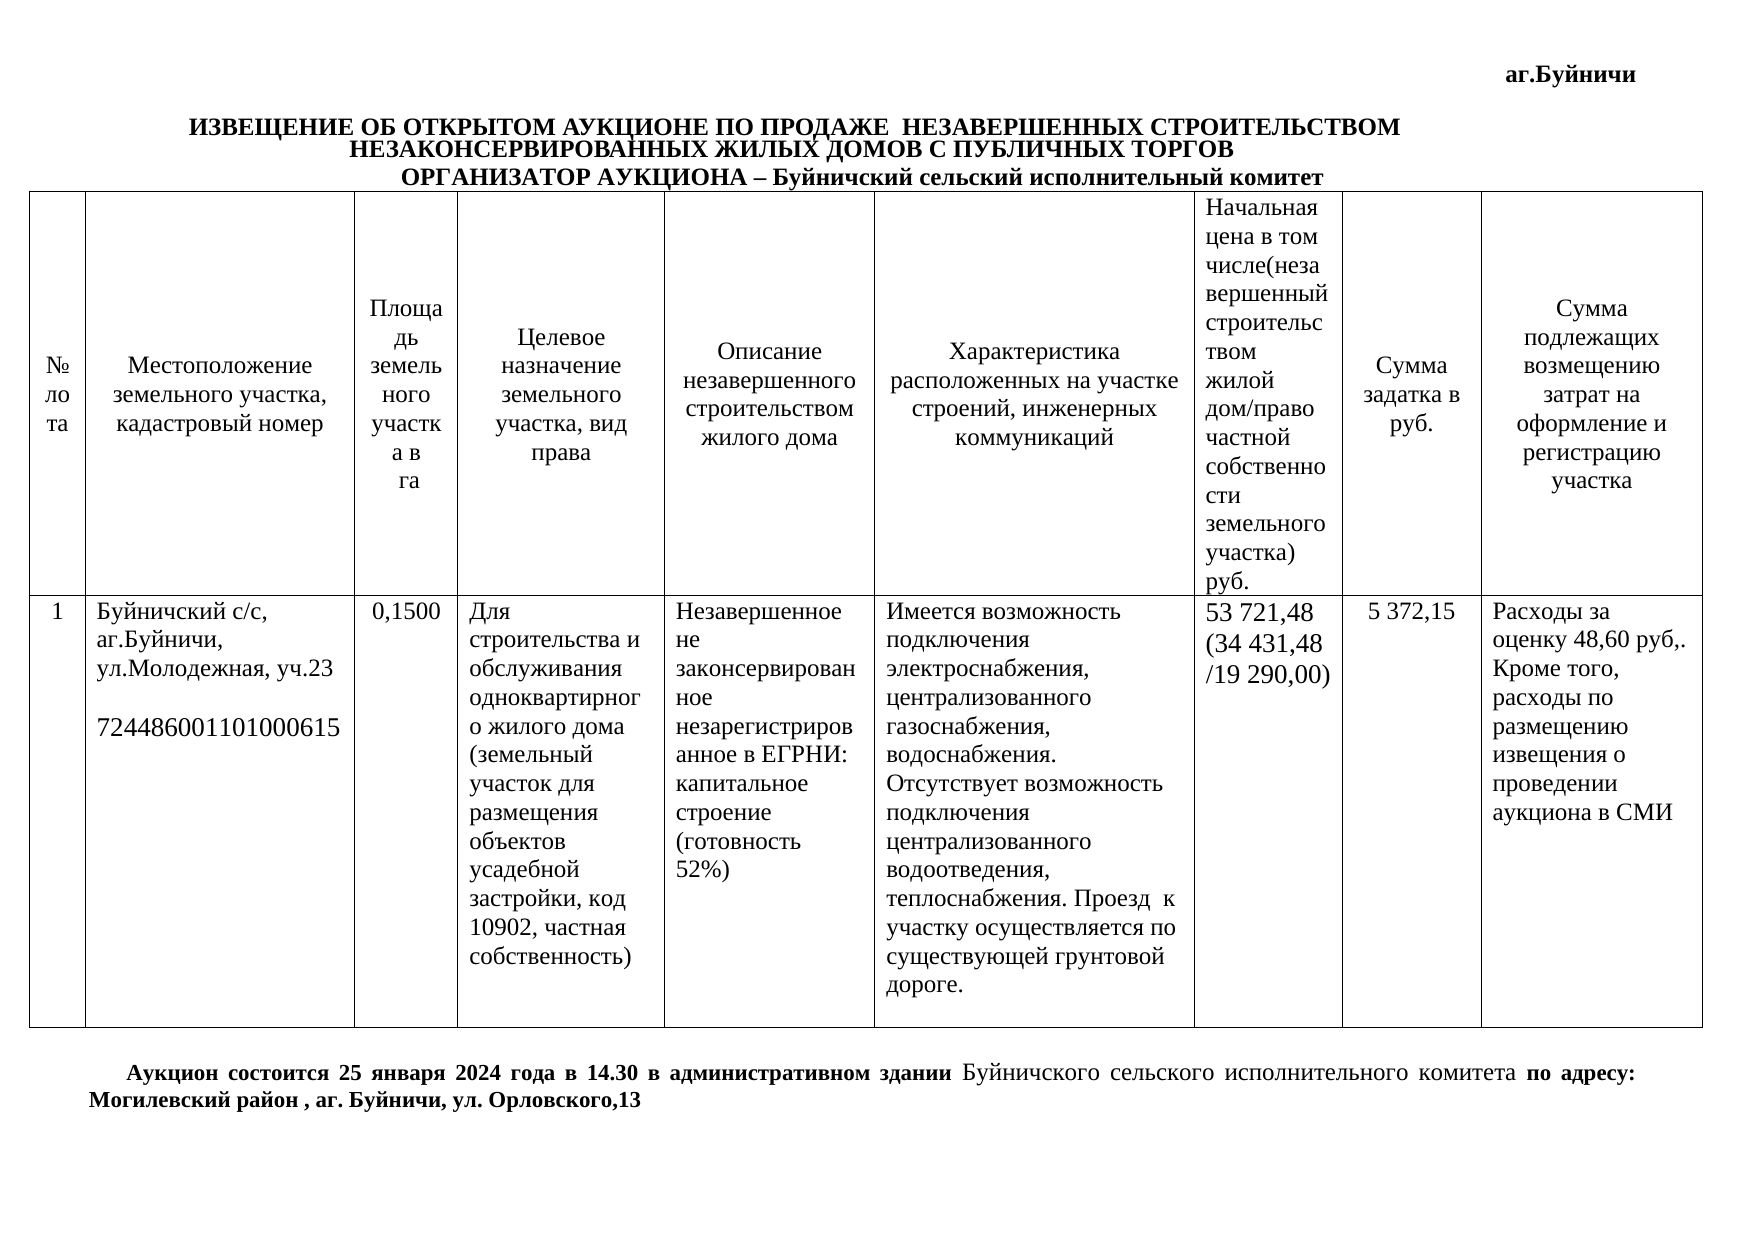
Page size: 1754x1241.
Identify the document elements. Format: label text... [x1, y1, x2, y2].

table_cell 5 372,15 [1343, 596, 1481, 1027]
table_header Описание незавершенного строительством жилого дома [665, 192, 874, 595]
text аг.Буйничи [89, 59, 1636, 88]
table_cell Имеется возможность подключения электроснабжения, централизованного газоснабжения, водоснабжения. Отсутствует возможность подключения централизованного водоотведения, теплоснабжения. Проезд к участку осуществляется по существующей грунтовой дороге. [875, 596, 1194, 1027]
table_cell Для строительства и обслуживания одноквартирного жилого дома (земельный участок для размещения объектов усадебной застройки, код 10902, частная собственность) [458, 596, 664, 1027]
table_header Площадь земельного участка в га [355, 192, 457, 595]
table_cell Расходы за оценку 48,60 руб,. Кроме того, расходы по размещению извещения о проведении аукциона в СМИ [1482, 596, 1702, 1027]
table_header Сумма задатка в руб. [1343, 192, 1481, 595]
text ОРГАНИЗАТОР АУКЦИОНА – Буйничский сельский исполнительный комитет [89, 162, 1636, 191]
table_header Начальная цена в том числе(незавершенный строительством жилой дом/право частной собственности земельного участка) руб. [1195, 192, 1342, 595]
table_cell 53 721,48 (34 431,48 /19 290,00) [1195, 596, 1342, 1027]
table_cell 0,1500 [355, 596, 457, 1027]
text ИЗВЕЩЕНИЕ ОБ ОТКРЫТОМ АУКЦИОНЕ ПО ПРОДАЖЕ НЕЗАВЕРШЕННЫХ СТРОИТЕЛЬСТВОМ НЕЗАКОНСЕРВИРОВАННЫХ ЖИЛЫХ ДОМОВ С ПУБЛИЧНЫХ ТОРГОВ [51, 117, 1532, 162]
text Аукцион состоится 25 января 2024 года в 14.30 в административном здании Буйничского сельского исполнительного комитета по адресу: Могилевский район , аг. Буйничи, ул. Орловского,13 [89, 1057, 1636, 1112]
table_header № лота [30, 192, 85, 595]
table_header Сумма подлежащих возмещению затрат на оформление и регистрацию участка [1482, 192, 1702, 595]
table_cell Незавершенное не законсервированное незарегистрированное в ЕГРНИ: капитальное строение (готовность 52%) [665, 596, 874, 1027]
table_header Характеристика расположенных на участке строений, инженерных коммуникаций [875, 192, 1194, 595]
table_header Целевое назначение земельного участка, вид права [458, 192, 664, 595]
table_cell Буйничский с/с, аг.Буйничи, ул.Молодежная, уч.23 724486001101000615 [86, 596, 354, 1027]
table_header Местоположение земельного участка, кадастровый номер [86, 192, 354, 595]
table_cell 1 [30, 596, 85, 1027]
